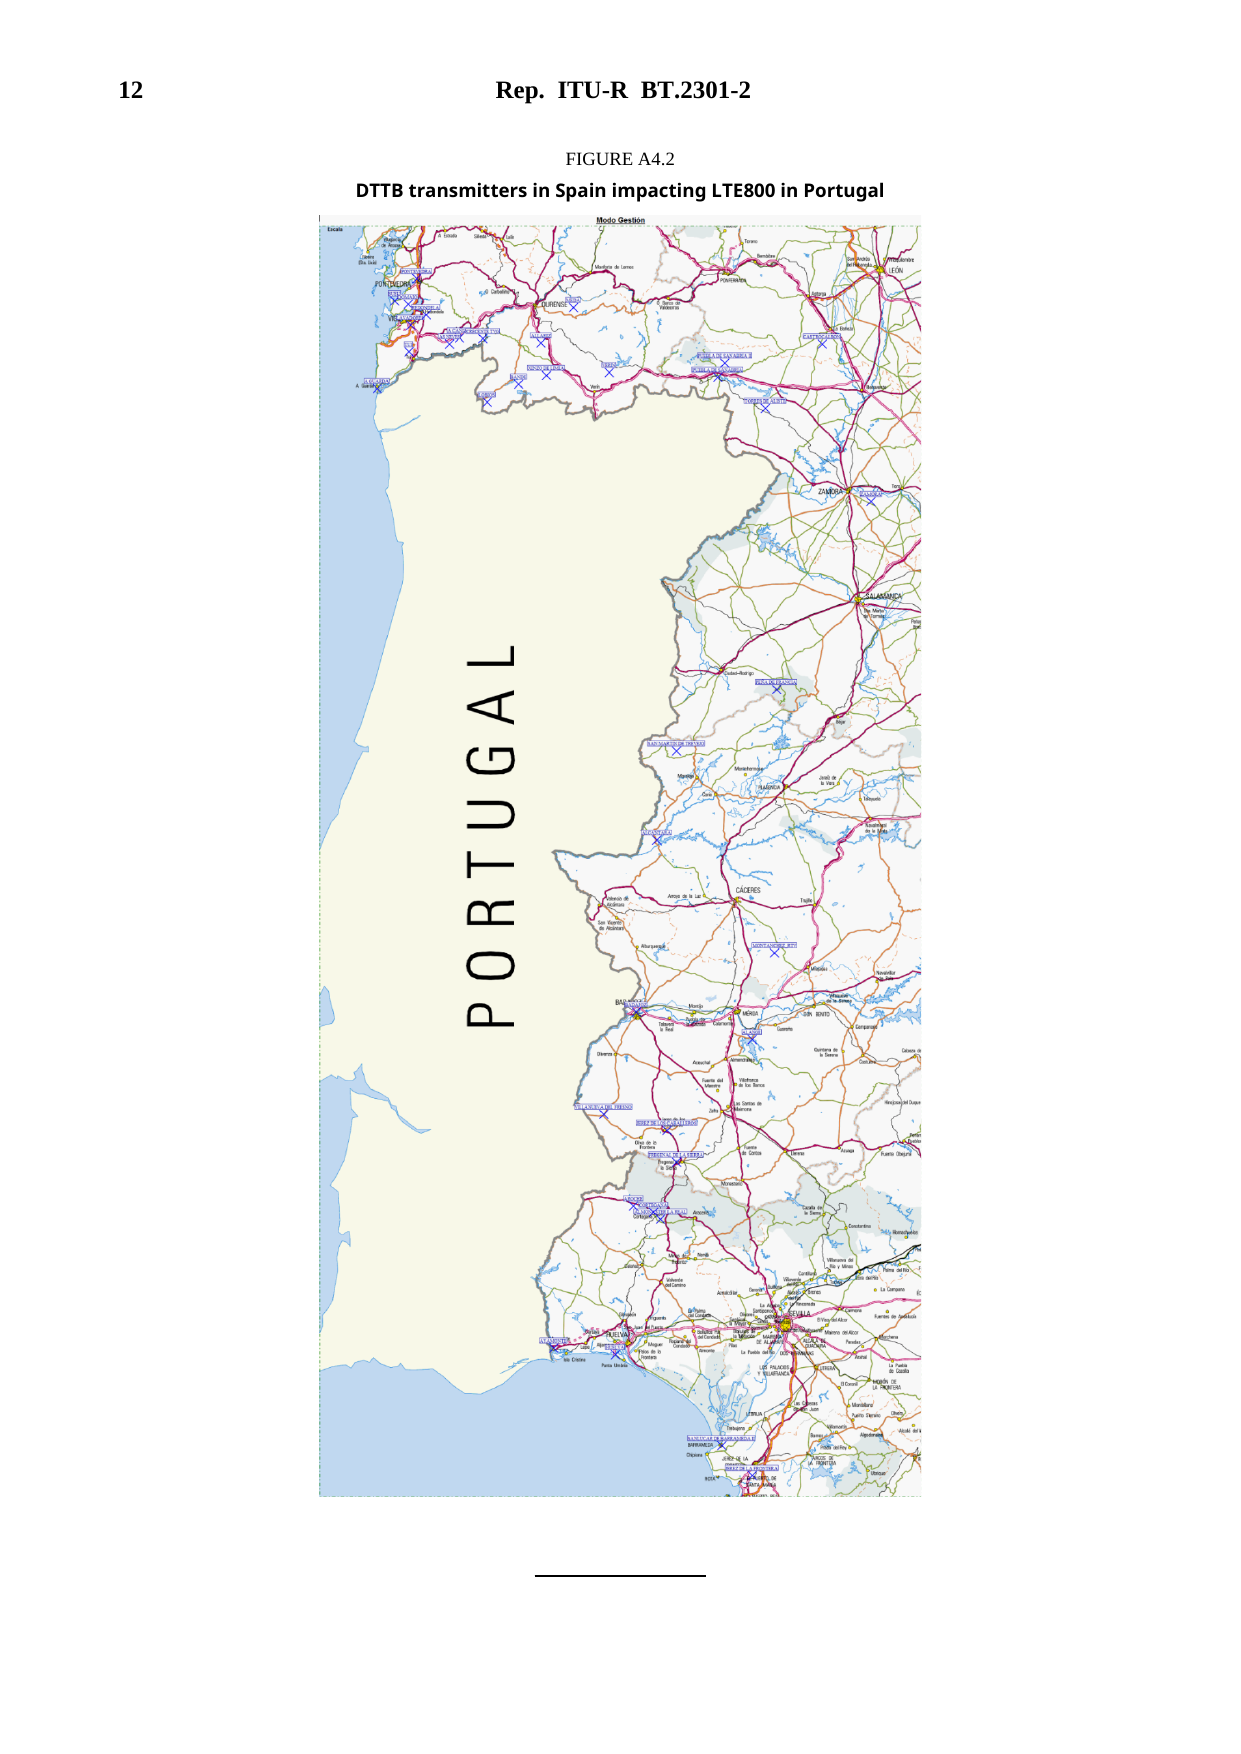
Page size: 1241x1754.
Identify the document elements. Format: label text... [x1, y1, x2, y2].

picture [319, 215, 922, 1497]
text Figure A4.2 [118, 148, 1122, 169]
title DTTB transmitters in Spain impacting LTE800 in Portugal [118, 178, 1122, 203]
